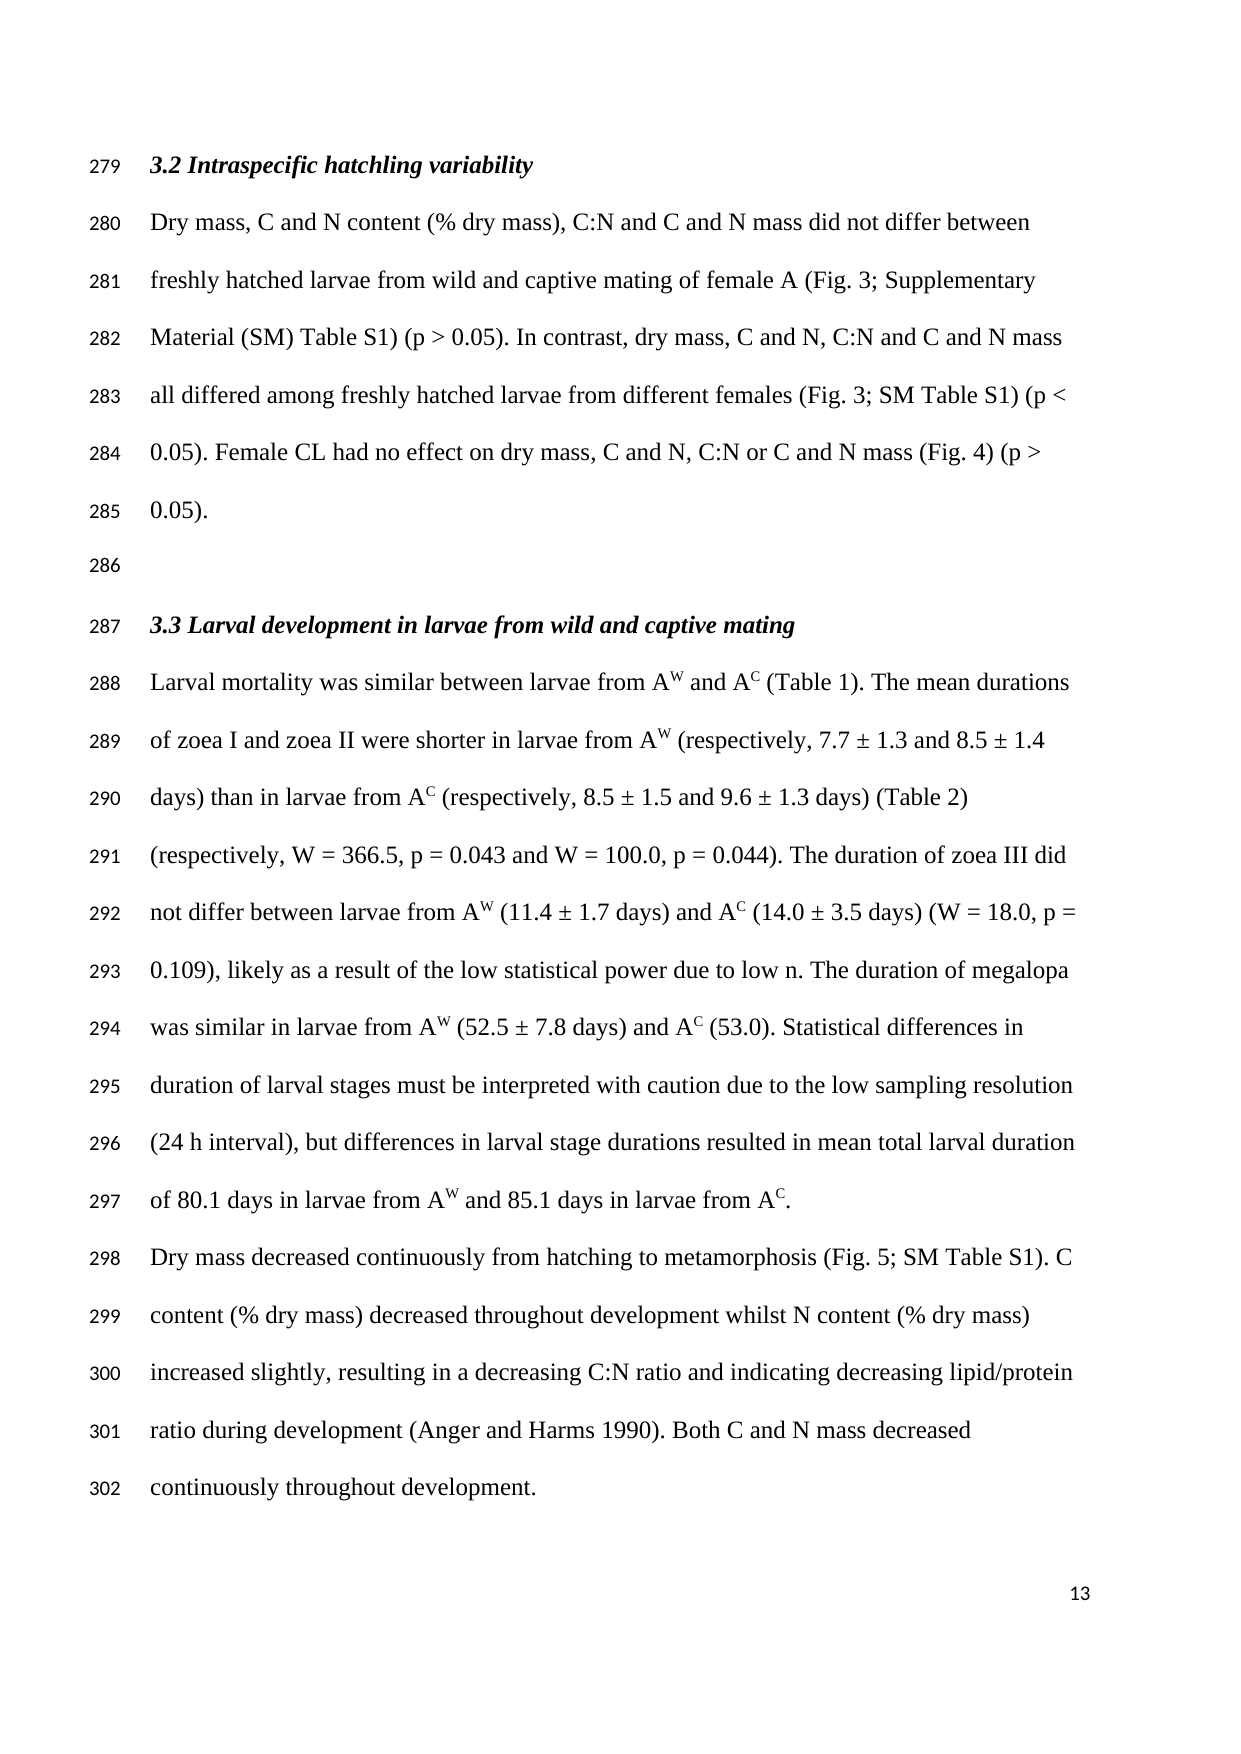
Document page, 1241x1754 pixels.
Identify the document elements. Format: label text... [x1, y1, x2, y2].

text 3.2 Intraspecific hatchling variability [150, 150, 1090, 179]
text Larval mortality was similar between larvae from AW and AC (Table 1). The mean durations of zoea I and zoea II were shorter in larvae from AW (respectively, 7.7 ± 1.3 and 8.5 ± 1.4 days) than in larvae from AC (respectively, 8.5 ± 1.5 and 9.6 ± 1.3 days) (Table 2) (respectively, W = 366.5, p = 0.043 and W = 100.0, p = 0.044). The duration of zoea III did not differ between larvae from AW (11.4 ± 1.7 days) and AC (14.0 ± 3.5 days) (W = 18.0, p = 0.109), likely as a result of the low statistical power due to low n. The duration of megalopa was similar in larvae from AW (52.5 ± 7.8 days) and AC (53.0). Statistical differences in duration of larval stages must be interpreted with caution due to the low sampling resolution (24 h interval), but differences in larval stage durations resulted in mean total larval duration of 80.1 days in larvae from AW and 85.1 days in larvae from AC. [150, 667, 1090, 1214]
text 3.3 Larval development in larvae from wild and captive mating [150, 610, 1090, 639]
text Dry mass decreased continuously from hatching to metamorphosis (Fig. 5; SM Table S1). C content (% dry mass) decreased throughout development whilst N content (% dry mass) increased slightly, resulting in a decreasing C:N ratio and indicating decreasing lipid/protein ratio during development (Anger and Harms 1990). Both C and N mass decreased continuously throughout development. [150, 1242, 1090, 1501]
text Dry mass, C and N content (% dry mass), C:N and C and N mass did not differ between freshly hatched larvae from wild and captive mating of female A (Fig. 3; Supplementary Material (SM) Table S1) (p > 0.05). In contrast, dry mass, C and N, C:N and C and N mass all differed among freshly hatched larvae from different females (Fig. 3; SM Table S1) (p < 0.05). Female CL had no effect on dry mass, C and N, C:N or C and N mass (Fig. 4) (p > 0.05). [150, 207, 1090, 524]
